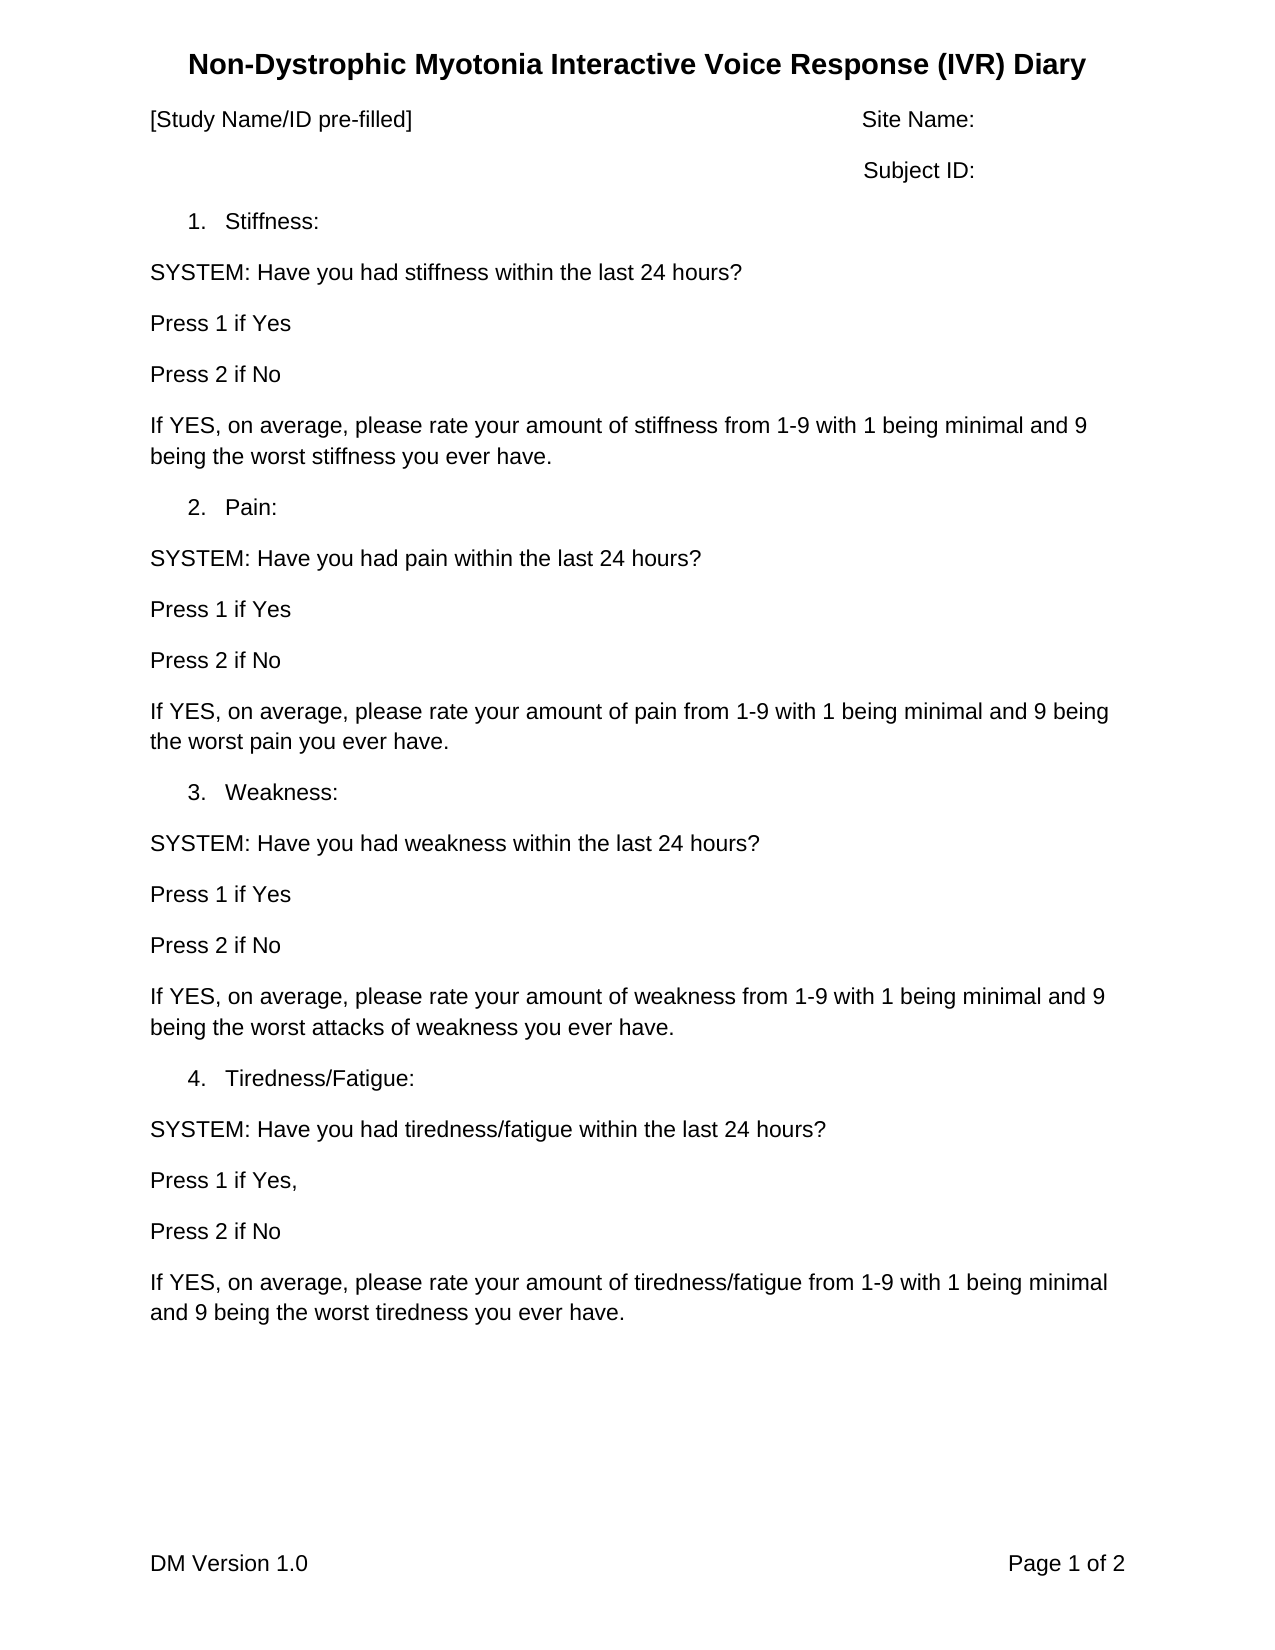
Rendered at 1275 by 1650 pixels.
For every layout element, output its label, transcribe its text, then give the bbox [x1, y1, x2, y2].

text If YES, on average, please rate your amount of tiredness/fatigue from 1-9 with 1 being minimal and 9 being the worst tiredness you ever have. [150, 1269, 1125, 1325]
text Press 2 if No [150, 1218, 1125, 1244]
text SYSTEM: Have you had pain within the last 24 hours? [150, 545, 1125, 571]
text SYSTEM: Have you had stiffness within the last 24 hours? [150, 259, 1125, 286]
text If YES, on average, please rate your amount of stiffness from 1-9 with 1 being minimal and 9 being the worst stiffness you ever have. [150, 412, 1125, 469]
text Press 2 if No [150, 361, 1125, 388]
text Press 1 if Yes [150, 596, 1125, 622]
text Press 2 if No [150, 647, 1125, 673]
text Press 1 if Yes [150, 881, 1125, 908]
text SYSTEM: Have you had tiredness/fatigue within the last 24 hours? [150, 1116, 1125, 1142]
text If YES, on average, please rate your amount of weakness from 1-9 with 1 being minimal and 9 being the worst attacks of weakness you ever have. [150, 983, 1125, 1040]
list Pain: [187, 494, 1125, 520]
list Tiredness/Fatigue: [187, 1064, 1125, 1091]
text Press 1 if Yes [150, 310, 1125, 337]
list Stiffness: [187, 208, 1125, 235]
list Weakness: [187, 779, 1125, 806]
text SYSTEM: Have you had weakness within the last 24 hours? [150, 830, 1125, 857]
text If YES, on average, please rate your amount of pain from 1-9 with 1 being minimal and 9 being the worst pain you ever have. [150, 698, 1125, 754]
text Press 2 if No [150, 932, 1125, 959]
text Press 1 if Yes, [150, 1167, 1125, 1193]
